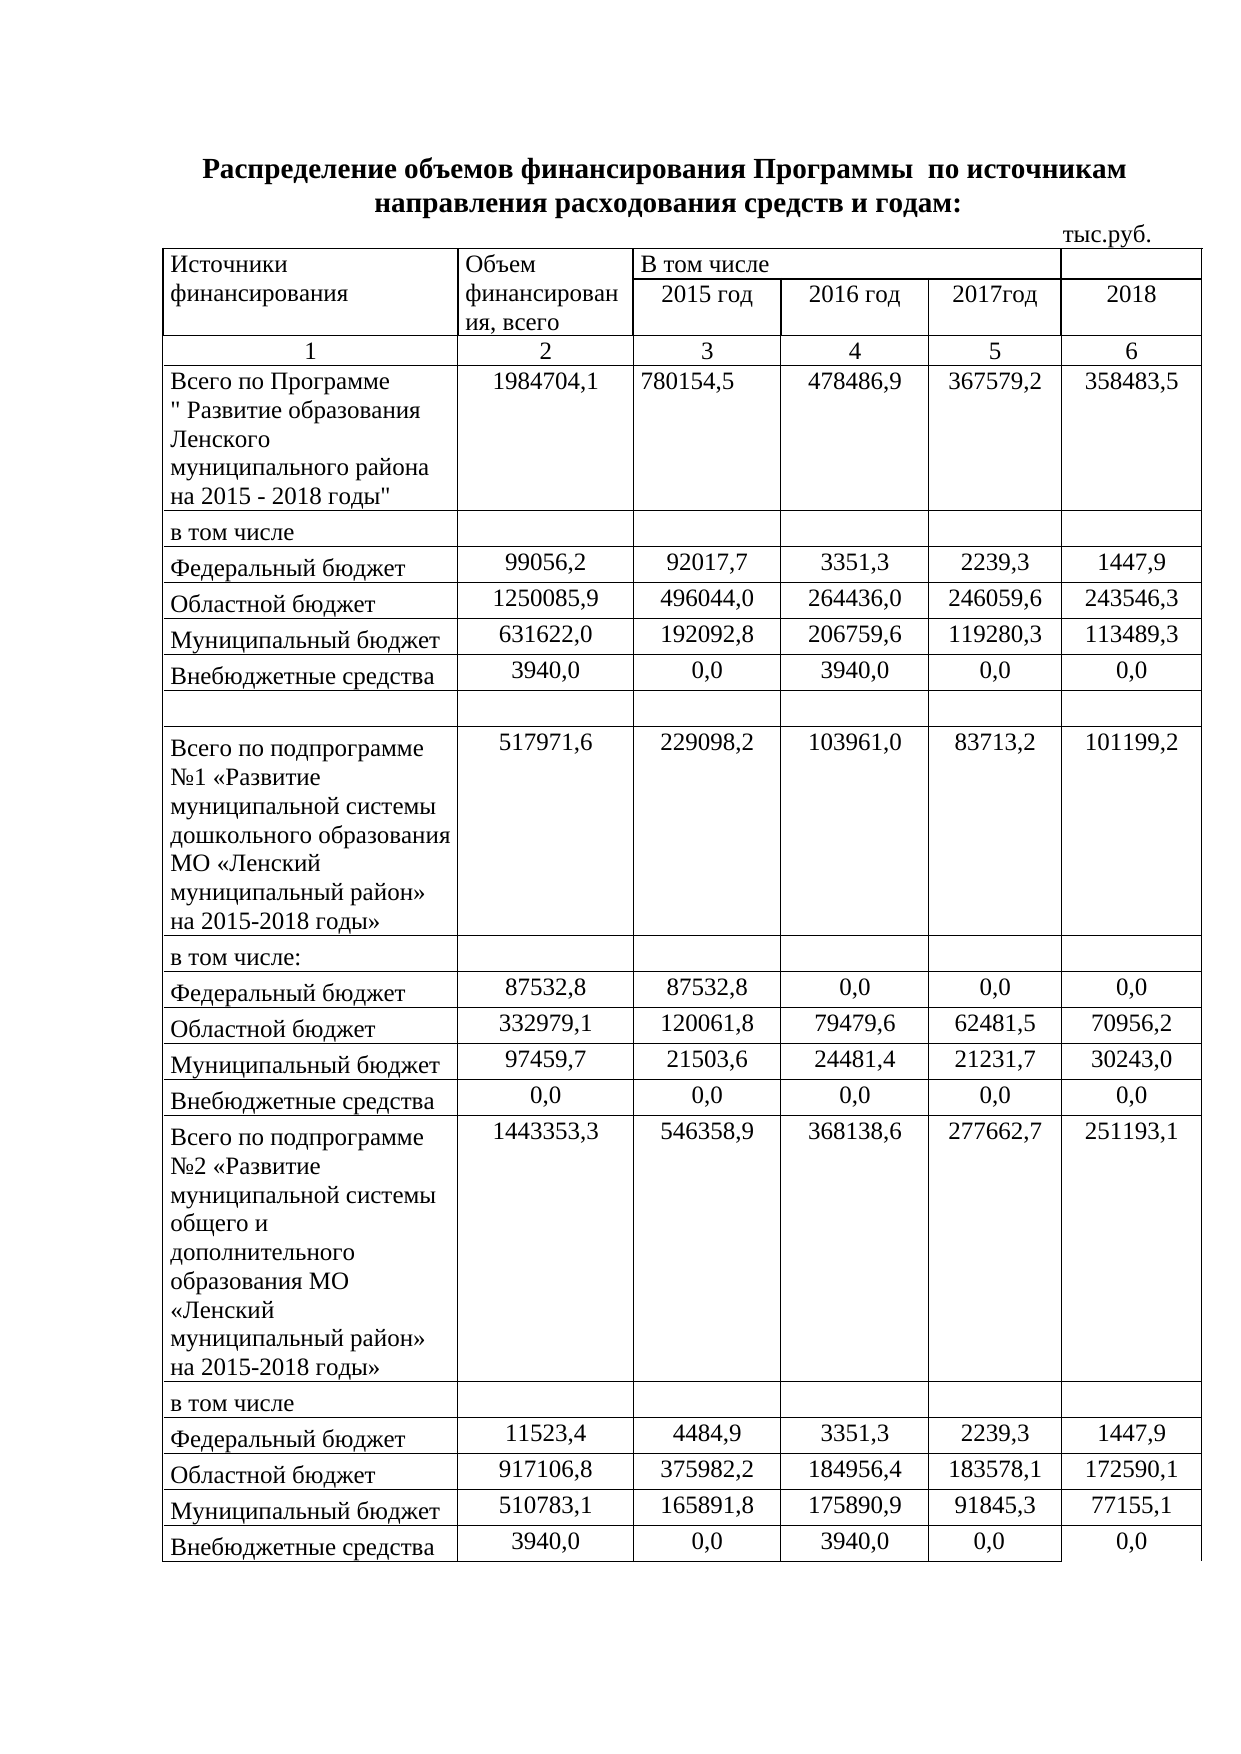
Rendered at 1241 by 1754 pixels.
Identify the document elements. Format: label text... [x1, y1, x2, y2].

table_cell Федеральный бюджет [163, 547, 457, 582]
table_cell 119280,3 [929, 619, 1061, 654]
table_cell 1 [163, 336, 457, 365]
table_cell 251193,1 [1062, 1116, 1201, 1381]
table_cell Муниципальный бюджет [163, 1044, 457, 1079]
table_cell [634, 691, 780, 726]
table_cell Муниципальный бюджет [163, 619, 457, 654]
table_cell 165891,8 [634, 1490, 780, 1525]
table_cell 62481,5 [929, 1008, 1061, 1043]
table_cell 91845,3 [929, 1490, 1061, 1525]
table_cell 546358,9 [634, 1116, 780, 1381]
table_cell 368138,6 [781, 1116, 928, 1381]
table_cell 21231,7 [929, 1044, 1061, 1079]
table_cell 6 [1062, 336, 1201, 365]
table_cell 79479,6 [781, 1008, 928, 1043]
table_cell [1062, 936, 1201, 971]
table_cell 3351,3 [781, 1418, 928, 1453]
text направления расходования средств и годам: [177, 185, 1152, 219]
table_cell 3940,0 [781, 1526, 928, 1561]
table_cell 2 [458, 336, 633, 365]
table_cell 30243,0 [1062, 1044, 1201, 1079]
table_cell 510783,1 [458, 1490, 633, 1525]
table_cell Муниципальный бюджет [163, 1490, 457, 1525]
table_cell 2239,3 [929, 1418, 1061, 1453]
table_cell 183578,1 [929, 1454, 1061, 1489]
table_cell 0,0 [929, 1080, 1061, 1115]
table_cell [1062, 511, 1201, 546]
table_cell [458, 691, 633, 726]
table_cell Областной бюджет [163, 1008, 457, 1043]
table_cell Внебюджетные средства [163, 655, 457, 690]
table_cell 264436,0 [781, 583, 928, 618]
table_cell Областной бюджет [163, 1454, 457, 1489]
table_cell 358483,5 [1062, 366, 1201, 510]
table_cell 2239,3 [929, 547, 1061, 582]
table_cell 172590,1 [1062, 1454, 1201, 1489]
table_cell 120061,8 [634, 1008, 780, 1043]
table_cell 4 [781, 336, 928, 365]
table_cell в том числе [163, 1382, 457, 1417]
table_header Источники финансирования [164, 249, 457, 335]
table_cell 97459,7 [458, 1044, 633, 1079]
text тыс.руб. [177, 219, 1152, 247]
table_cell 3940,0 [458, 1526, 633, 1561]
table_cell 478486,9 [781, 366, 928, 510]
table_cell 0,0 [1062, 1526, 1201, 1561]
table_cell 24481,4 [781, 1044, 928, 1079]
text Распределение объемов финансирования Программы по источникам [177, 152, 1152, 185]
table_cell 113489,3 [1062, 619, 1201, 654]
table_cell 277662,7 [929, 1116, 1061, 1381]
table_cell 0,0 [1062, 972, 1201, 1007]
table_cell 1447,9 [1062, 1418, 1201, 1453]
table_cell Всего по подпрограмме №1 «Развитие муниципальной системы дошкольного образования МО «Ленский муниципальный район» на 2015-2018 годы» [163, 727, 457, 935]
table_cell 87532,8 [458, 972, 633, 1007]
table_cell 0,0 [929, 1526, 1061, 1561]
table_cell 206759,6 [781, 619, 928, 654]
table_cell 1250085,9 [458, 583, 633, 618]
table_header В том числе [634, 249, 1060, 278]
table_cell 175890,9 [781, 1490, 928, 1525]
table_cell 3 [634, 336, 780, 365]
table_cell 3940,0 [781, 655, 928, 690]
table_cell 367579,2 [929, 366, 1061, 510]
table_cell 246059,6 [929, 583, 1061, 618]
table_cell [1062, 1382, 1201, 1417]
table_cell 2015 год [634, 280, 780, 335]
table_cell [1062, 691, 1201, 726]
table_cell [929, 691, 1061, 726]
table_cell [929, 1382, 1061, 1417]
table_cell 0,0 [634, 1526, 780, 1561]
table_cell [458, 1382, 633, 1417]
table_cell [781, 511, 928, 546]
table_cell 5 [929, 336, 1061, 365]
table_cell 229098,2 [634, 727, 780, 935]
table_cell 243546,3 [1062, 583, 1201, 618]
table_cell 917106,8 [458, 1454, 633, 1489]
table_cell 0,0 [634, 1080, 780, 1115]
table_cell 1984704,1 [458, 366, 633, 510]
table_cell 3351,3 [781, 547, 928, 582]
table_cell [634, 511, 780, 546]
table_cell Областной бюджет [163, 583, 457, 618]
table_cell [781, 1382, 928, 1417]
table_cell 11523,4 [458, 1418, 633, 1453]
table_cell [458, 511, 633, 546]
table_cell [781, 936, 928, 971]
table_cell Федеральный бюджет [163, 1418, 457, 1453]
table_cell [929, 511, 1061, 546]
table_cell [634, 936, 780, 971]
table_cell Всего по Программе " Развитие образования Ленского муниципального района на 2015 - 2018 годы" [163, 366, 457, 510]
table_cell [929, 936, 1061, 971]
table_cell 99056,2 [458, 547, 633, 582]
table_cell 517971,6 [458, 727, 633, 935]
table_cell 83713,2 [929, 727, 1061, 935]
table_cell 70956,2 [1062, 1008, 1201, 1043]
table_cell 332979,1 [458, 1008, 633, 1043]
table_cell 21503,6 [634, 1044, 780, 1079]
table_cell 0,0 [1062, 1080, 1201, 1115]
table_cell 4484,9 [634, 1418, 780, 1453]
table_cell Всего по подпрограмме №2 «Развитие муниципальной системы общего и дополнительного образования МО «Ленский муниципальный район» на 2015-2018 годы» [163, 1116, 457, 1381]
table_cell Федеральный бюджет [163, 972, 457, 1007]
table_cell 101199,2 [1062, 727, 1201, 935]
table_cell 631622,0 [458, 619, 633, 654]
table_cell 496044,0 [634, 583, 780, 618]
table_cell 780154,5 [634, 366, 780, 510]
table_cell [781, 691, 928, 726]
table_cell 184956,4 [781, 1454, 928, 1489]
table_cell 92017,7 [634, 547, 780, 582]
table_cell [458, 936, 633, 971]
table_cell 2018 [1062, 280, 1201, 335]
table_cell [163, 691, 457, 726]
table_cell 0,0 [458, 1080, 633, 1115]
table_cell 192092,8 [634, 619, 780, 654]
table_cell 87532,8 [634, 972, 780, 1007]
table_header [1062, 249, 1201, 278]
table_cell 103961,0 [781, 727, 928, 935]
table_cell 0,0 [781, 972, 928, 1007]
table_cell 0,0 [634, 655, 780, 690]
table_cell 2017год [929, 280, 1060, 335]
table_cell в том числе [163, 511, 457, 546]
table_cell 0,0 [781, 1080, 928, 1115]
table_cell 1447,9 [1062, 547, 1201, 582]
table_cell 0,0 [929, 972, 1061, 1007]
table_header Объем финансирования, всего [459, 249, 632, 335]
table_cell 3940,0 [458, 655, 633, 690]
table_cell 77155,1 [1062, 1490, 1201, 1525]
table_cell Внебюджетные средства [163, 1080, 457, 1115]
table_cell 375982,2 [634, 1454, 780, 1489]
table_cell в том числе: [163, 936, 457, 971]
table_cell [634, 1382, 780, 1417]
table_cell 2016 год [782, 280, 928, 335]
table_cell 0,0 [929, 655, 1061, 690]
table_cell 1443353,3 [458, 1116, 633, 1381]
table_cell 0,0 [1062, 655, 1201, 690]
table_cell Внебюджетные средства [163, 1526, 457, 1561]
